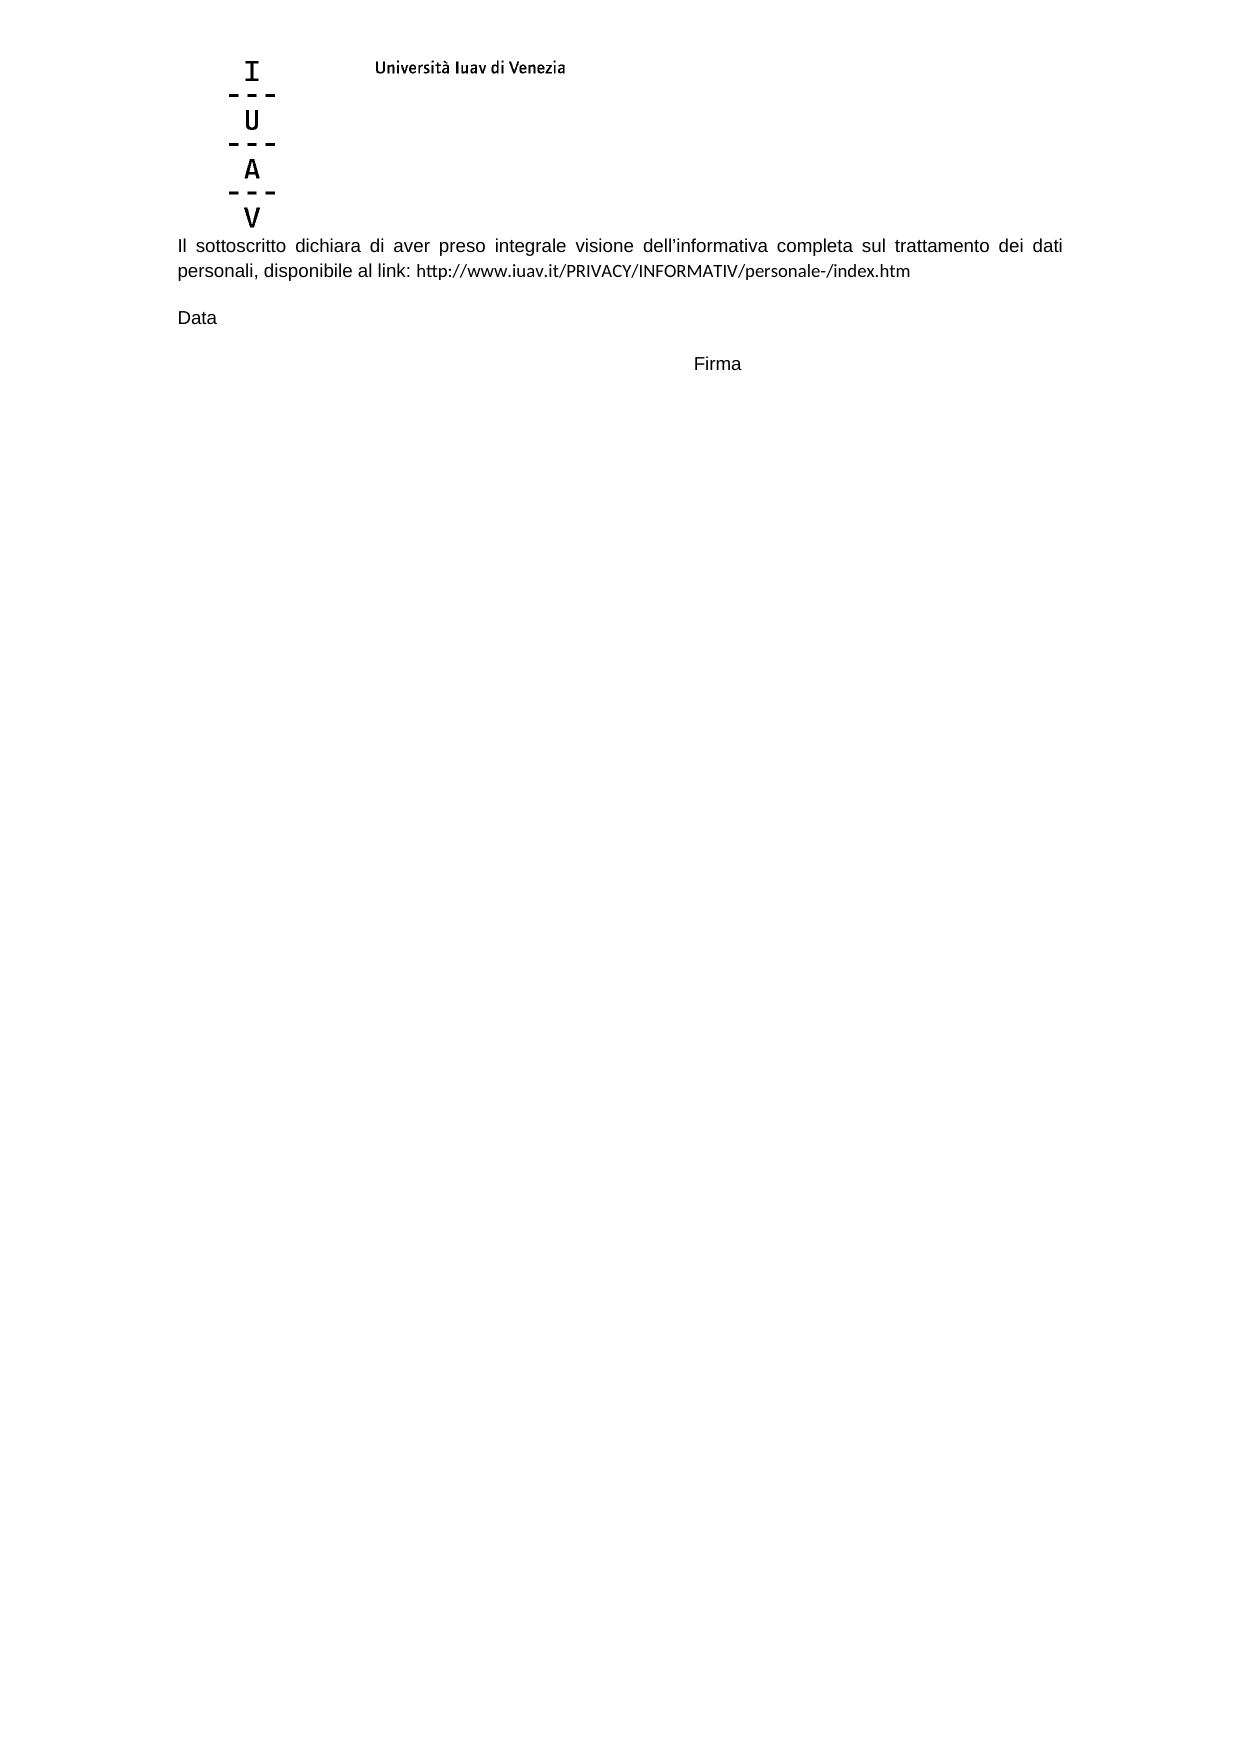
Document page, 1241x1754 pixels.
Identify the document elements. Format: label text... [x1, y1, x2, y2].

text Data [177, 307, 1063, 328]
text Il sottoscritto dichiara di aver preso integrale visione dell’informativa completa sul trattamento dei dati personali, disponibile al link: http://www.iuav.it/PRIVACY/INFORMATIV/personale-/index.htm [177, 148, 1063, 282]
text Firma [177, 352, 1063, 374]
picture [42, 56, 1141, 232]
